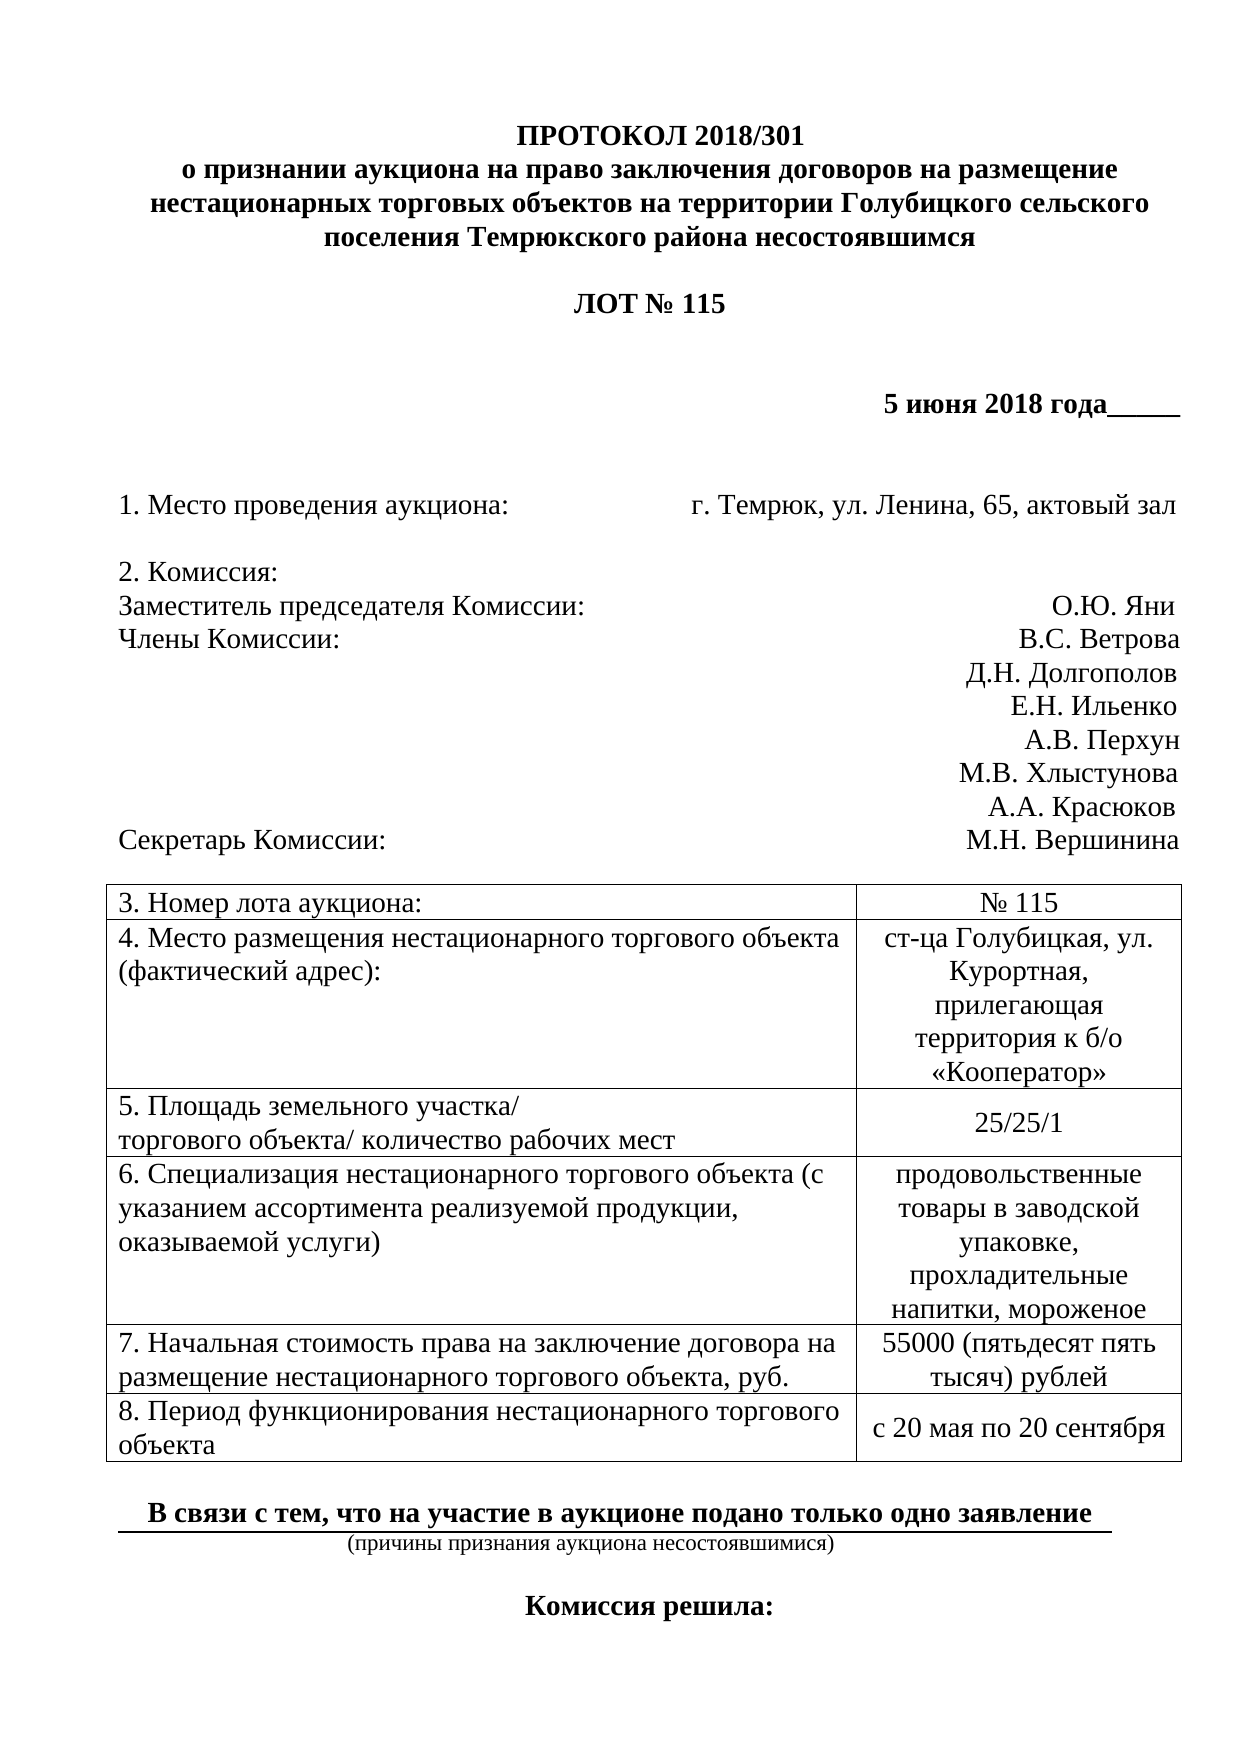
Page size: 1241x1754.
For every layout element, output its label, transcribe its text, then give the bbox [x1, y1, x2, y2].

table_header № 115 [857, 885, 1181, 919]
table_cell ст-ца Голубицкая, ул. Курортная, прилегающая территория к б/о «Кооператор» [857, 920, 1181, 1087]
table_cell с 20 мая по 20 сентября [857, 1394, 1181, 1461]
table_header 3. Номер лота аукциона: [107, 885, 856, 919]
text Секретарь Комиссии: М.Н. Вершинина [118, 822, 1181, 856]
table_cell 55000 (пятьдесят пять тысяч) рублей [857, 1325, 1181, 1392]
table_cell 5. Площадь земельного участка/ торгового объекта/ количество рабочих мест [107, 1089, 856, 1156]
text А.А. Красюков [118, 789, 1181, 822]
text Комиссия решила: [118, 1588, 1181, 1622]
table_cell 25/25/1 [857, 1089, 1181, 1156]
text 1. Место проведения аукциона: г. Темрюк, ул. Ленина, 65, актовый зал [118, 487, 1181, 521]
table_cell продовольственные товары в заводской упаковке, прохладительные напитки, мороженое [857, 1157, 1181, 1324]
table_cell 4. Место размещения нестационарного торгового объекта (фактический адрес): [107, 920, 856, 1087]
text Е.Н. Ильенко [929, 688, 1181, 722]
text ЛОТ № 115 [118, 286, 1181, 319]
text (причины признания аукциона несостоявшимися) [118, 1529, 1181, 1555]
text 2. Комиссия: [118, 554, 1181, 588]
text 5 июня 2018 года_____ [118, 386, 1181, 453]
table_cell 6. Специализация нестационарного торгового объекта (с указанием ассортимента реализуемой продукции, оказываемой услуги) [107, 1157, 856, 1324]
text Д.Н. Долгополов [929, 655, 1181, 688]
text о признании аукциона на право заключения договоров на размещение нестационарных торговых объектов на территории Голубицкого сельского поселения Темрюкского района несостоявшимся [118, 152, 1181, 252]
text Члены Комиссии: В.С. Ветрова [118, 621, 1181, 655]
text В связи с тем, что на участие в аукционе подано только одно заявление [118, 1495, 1181, 1529]
text Заместитель председателя Комиссии: О.Ю. Яни [118, 588, 1181, 621]
table_cell 8. Период функционирования нестационарного торгового объекта [107, 1394, 856, 1461]
title ПРОТОКОЛ 2018/301 [118, 118, 1181, 152]
table_cell 7. Начальная стоимость права на заключение договора на размещение нестационарного торгового объекта, руб. [107, 1325, 856, 1392]
text А.В. Перхун [634, 722, 1181, 755]
text М.В. Хлыстунова [118, 755, 1181, 789]
